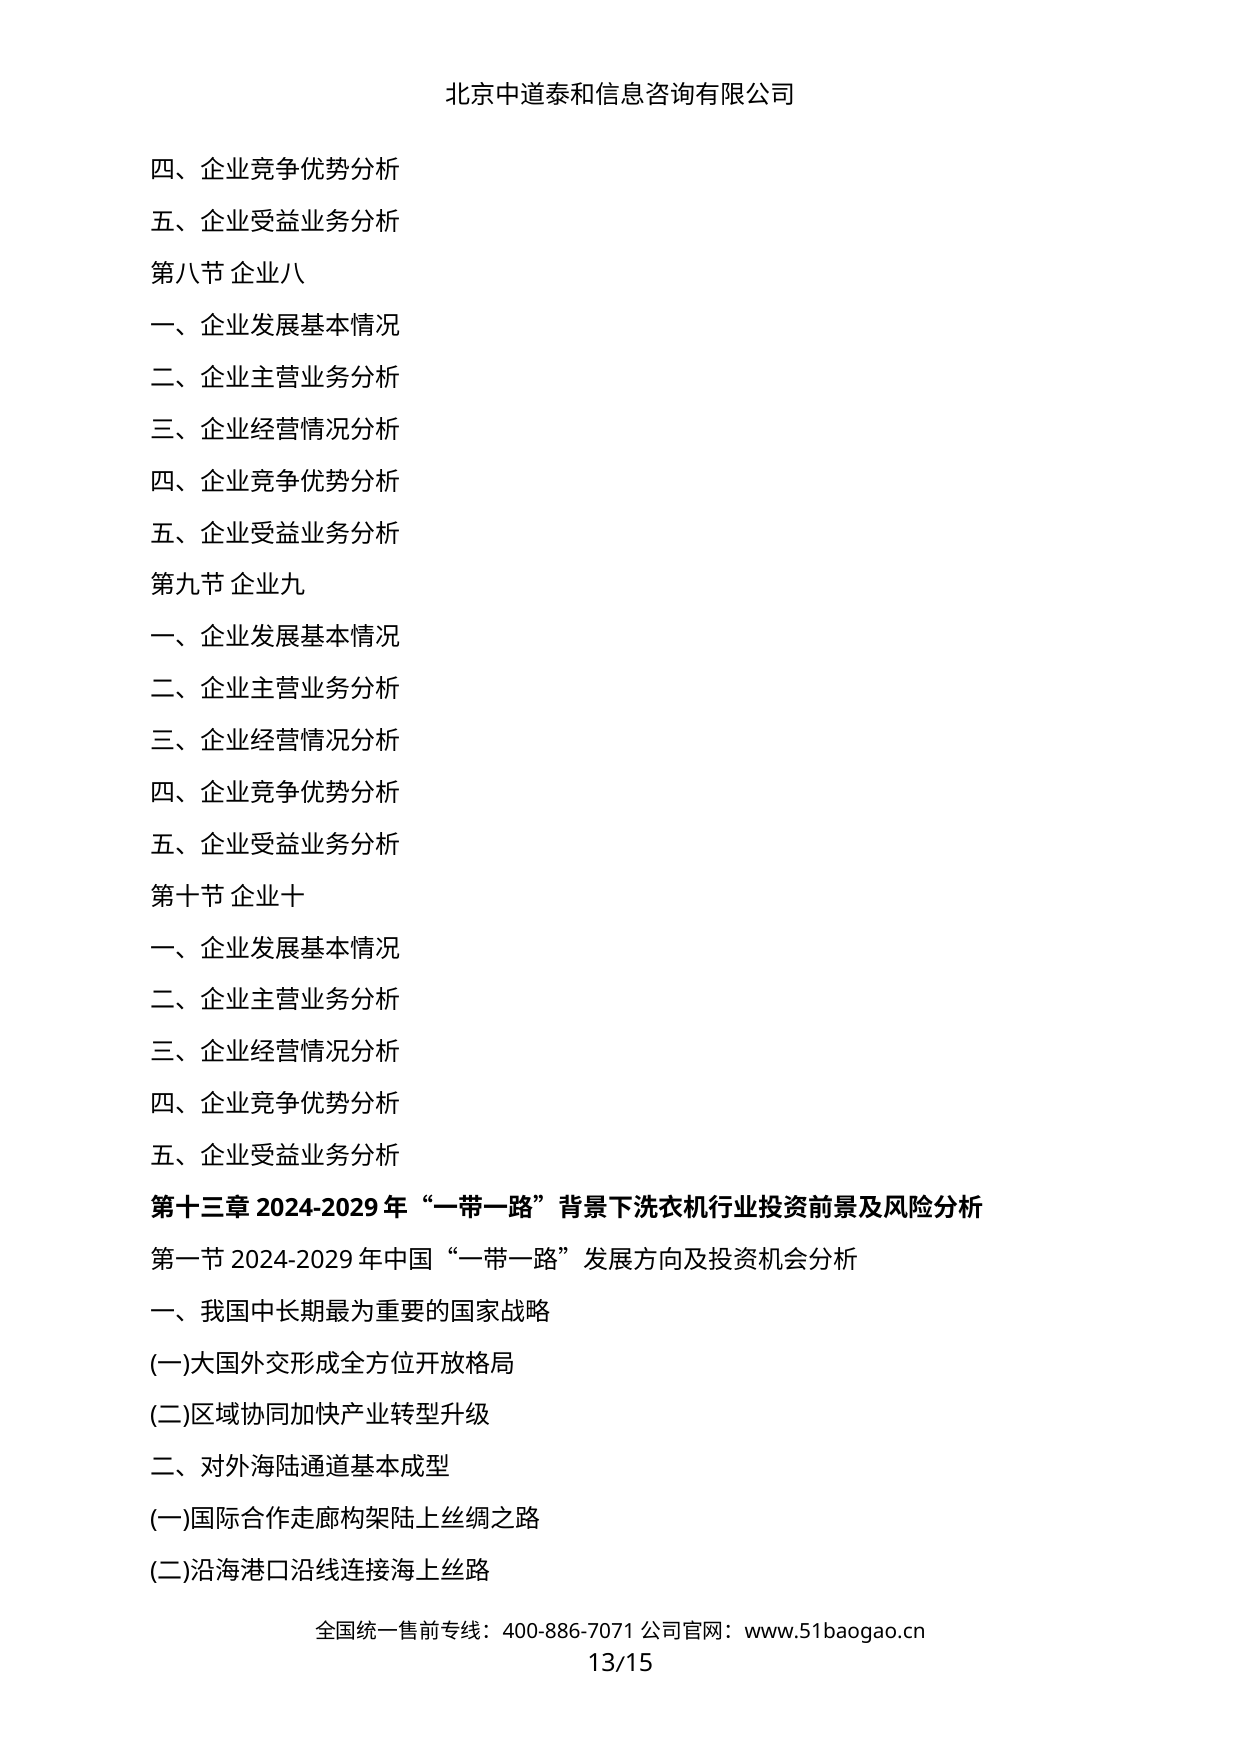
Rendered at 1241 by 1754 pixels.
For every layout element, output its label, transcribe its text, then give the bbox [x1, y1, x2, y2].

text (二)区域协同加快产业转型升级 [150, 1395, 1090, 1431]
text 四、企业竞争优势分析 [150, 150, 1090, 186]
text 第十节 企业十 [150, 876, 1090, 912]
text 四、企业竞争优势分析 [150, 772, 1090, 809]
text 一、我国中长期最为重要的国家战略 [150, 1291, 1090, 1327]
text 第八节 企业八 [150, 254, 1090, 290]
text (二)沿海港口沿线连接海上丝路 [150, 1551, 1090, 1587]
text 三、企业经营情况分析 [150, 1032, 1090, 1068]
text 一、企业发展基本情况 [150, 928, 1090, 964]
text 二、企业主营业务分析 [150, 669, 1090, 705]
text 二、企业主营业务分析 [150, 980, 1090, 1016]
text 第十三章 2024-2029年“一带一路”背景下洗衣机行业投资前景及风险分析 [150, 1187, 1090, 1224]
text 五、企业受益业务分析 [150, 824, 1090, 861]
text 二、对外海陆通道基本成型 [150, 1447, 1090, 1483]
text 第九节 企业九 [150, 565, 1090, 601]
text 一、企业发展基本情况 [150, 306, 1090, 342]
text 四、企业竞争优势分析 [150, 461, 1090, 497]
text 第一节 2024-2029年中国“一带一路”发展方向及投资机会分析 [150, 1239, 1090, 1276]
text 五、企业受益业务分析 [150, 202, 1090, 238]
text (一)大国外交形成全方位开放格局 [150, 1343, 1090, 1379]
text 五、企业受益业务分析 [150, 1136, 1090, 1172]
text 三、企业经营情况分析 [150, 721, 1090, 757]
text (一)国际合作走廊构架陆上丝绸之路 [150, 1499, 1090, 1535]
text 三、企业经营情况分析 [150, 409, 1090, 446]
text 四、企业竞争优势分析 [150, 1084, 1090, 1120]
text 五、企业受益业务分析 [150, 513, 1090, 549]
text 一、企业发展基本情况 [150, 617, 1090, 653]
text 二、企业主营业务分析 [150, 357, 1090, 394]
